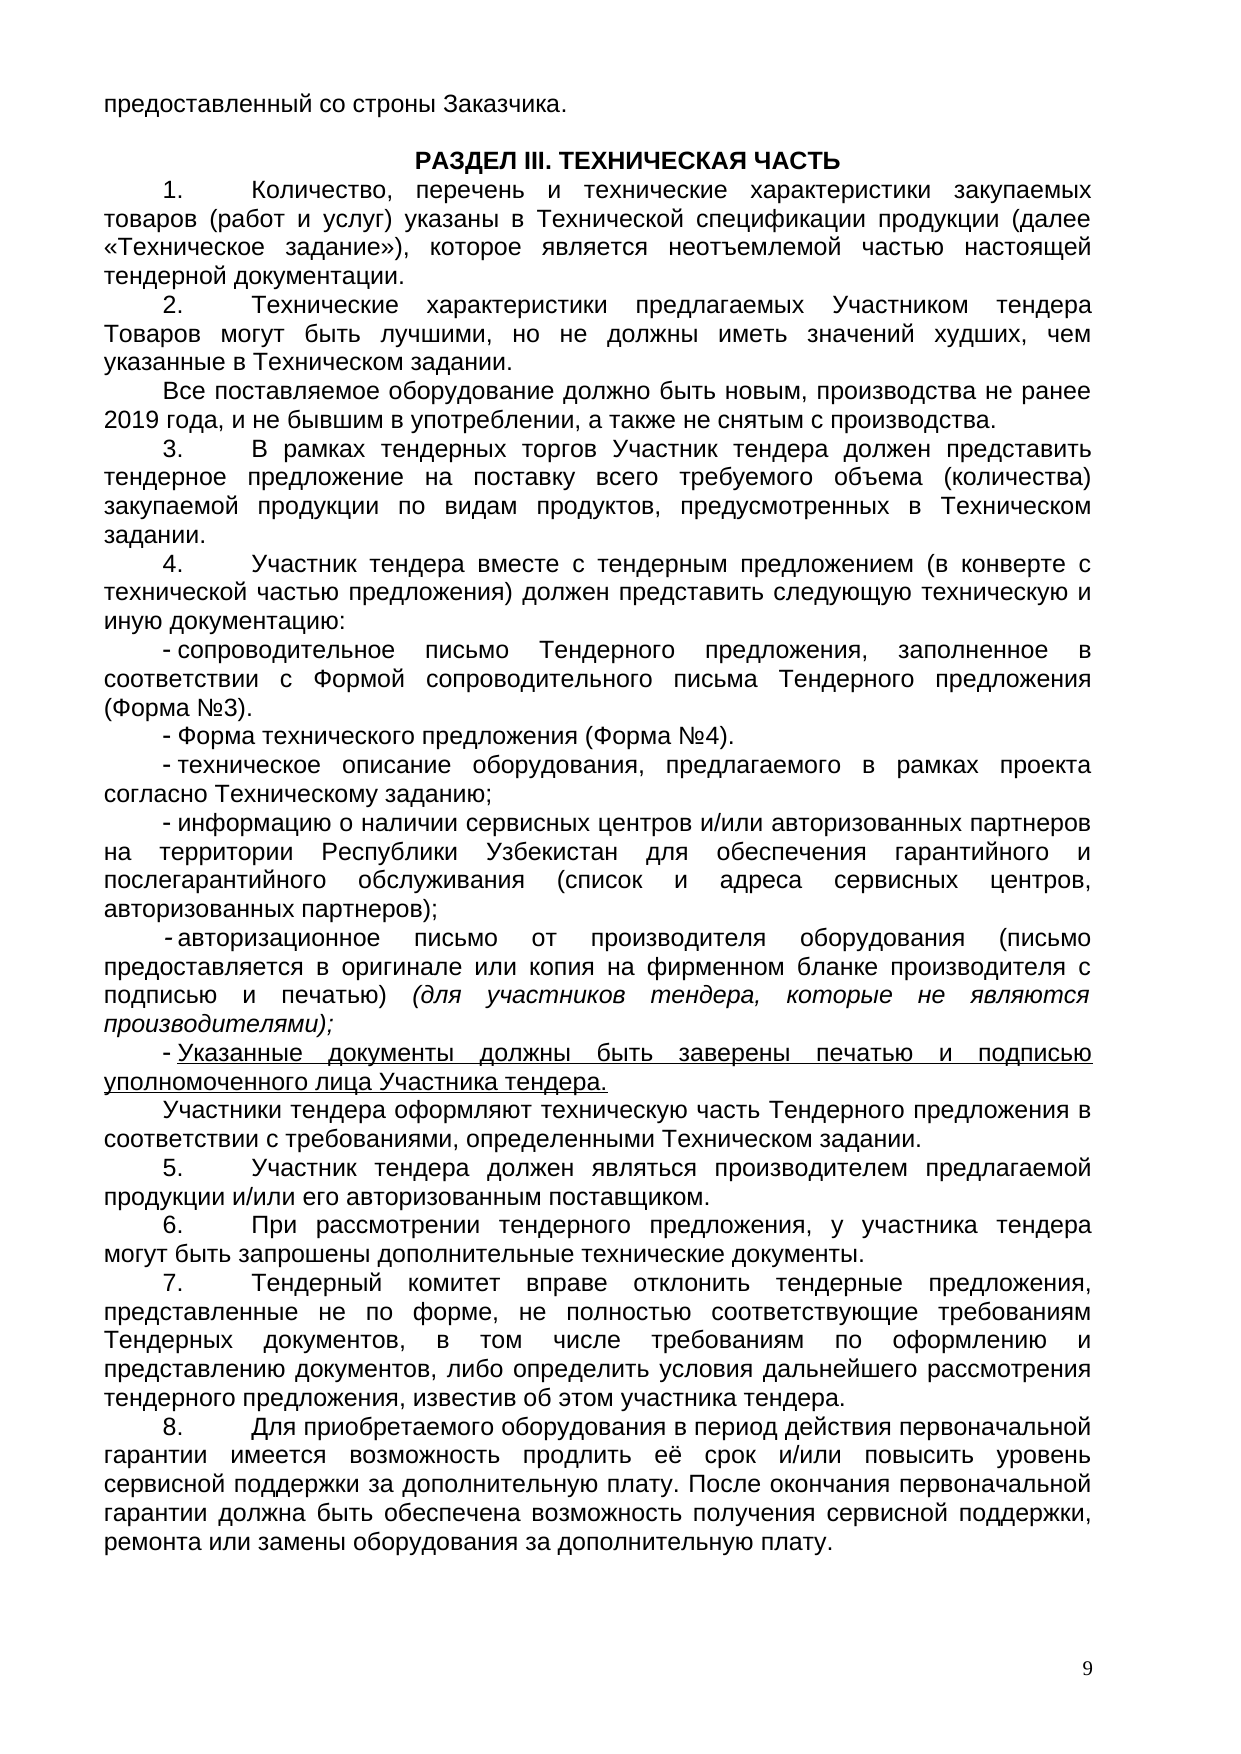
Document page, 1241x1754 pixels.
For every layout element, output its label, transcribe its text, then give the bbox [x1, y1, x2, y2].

list Тендерный комитет вправе отклонить тендерные предложения, представленные не по форме, не полностью соответствующие требованиям Тендерных документов, в том числе требованиям по оформлению и представлению документов, либо определить условия дальнейшего рассмотрения тендерного предложения, известив об этом участника тендера. [103, 1268, 1092, 1412]
list Количество, перечень и технические характеристики закупаемых товаров (работ и услуг) указаны в Технической спецификации продукции (далее «Техническое задание»), которое является неотъемлемой частью настоящей тендерной документации. [103, 175, 1092, 290]
list В рамках тендерных торгов Участник тендера должен представить тендерное предложение на поставку всего требуемого объема (количества) закупаемой продукции по видам продуктов, предусмотренных в Техническом задании. [103, 434, 1092, 549]
list Форма технического предложения (Форма №4). [103, 721, 1092, 750]
list Указанные документы должны быть заверены печатью и подписью уполномоченного лица Участника тендера. [103, 1038, 1092, 1096]
list Участник тендера вместе с тендерным предложением (в конверте с технической частью предложения) должен представить следующую техническую и иную документацию: [103, 549, 1092, 635]
list При рассмотрении тендерного предложения, у участника тендера могут быть запрошены дополнительные технические документы. [103, 1211, 1092, 1268]
list техническое описание оборудования, предлагаемого в рамках проекта согласно Техническому заданию; [103, 750, 1092, 808]
list Для приобретаемого оборудования в период действия первоначальной гарантии имеется возможность продлить её срок и/или повысить уровень сервисной поддержки за дополнительную плату. После окончания первоначальной гарантии должна быть обеспечена возможность получения сервисной поддержки, ремонта или замены оборудования за дополнительную плату. [103, 1412, 1092, 1556]
text Участники тендера оформляют техническую часть Тендерного предложения в соответствии с требованиями, определенными Техническом задании. [103, 1096, 1092, 1153]
list информацию о наличии сервисных центров и/или авторизованных партнеров на территории Республики Узбекистан для обеспечения гарантийного и послегарантийного обслуживания (список и адреса сервисных центров, авторизованных партнеров); [103, 808, 1092, 923]
text РАЗДЕЛ III. ТЕХНИЧЕСКАЯ ЧАСТЬ [103, 146, 1092, 175]
list Технические характеристики предлагаемых Участником тендера Товаров могут быть лучшими, но не должны иметь значений худших, чем указанные в Техническом задании. [103, 290, 1092, 376]
text Все поставляемое оборудование должно быть новым, производства не ранее 2019 года, и не бывшим в употреблении, а также не снятым с производства. [103, 376, 1092, 434]
list авторизационное письмо от производителя оборудования (письмо предоставляется в оригинале или копия на фирменном бланке производителя с подписью и печатью) (для участников тендера, которые не являются производителями); [103, 923, 1092, 1038]
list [103, 89, 1092, 117]
list Участник тендера должен являться производителем предлагаемой продукции и/или его авторизованным поставщиком. [103, 1153, 1092, 1211]
list сопроводительное письмо Тендерного предложения, заполненное в соответствии с Формой сопроводительного письма Тендерного предложения (Форма №3). [103, 635, 1092, 721]
